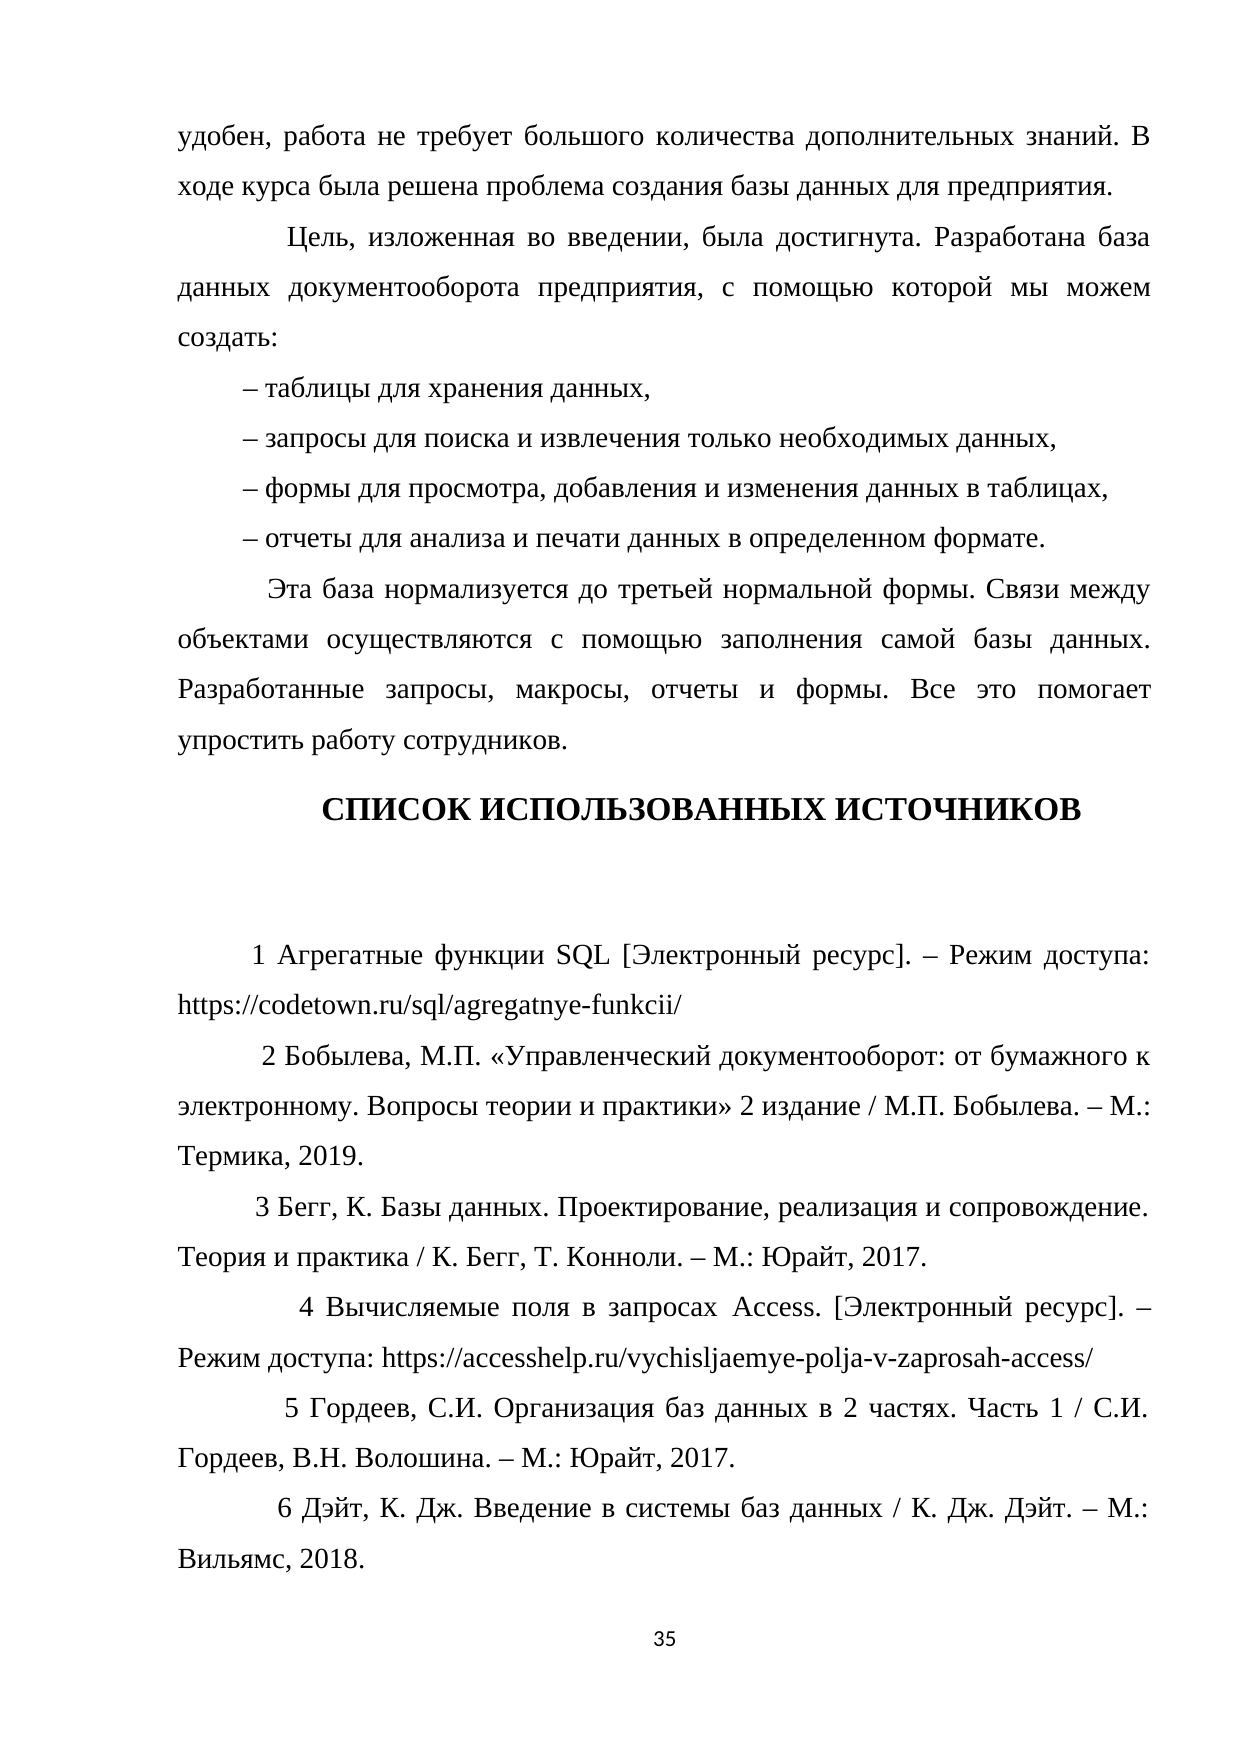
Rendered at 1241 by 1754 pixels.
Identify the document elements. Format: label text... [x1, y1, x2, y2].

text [177, 937, 1152, 1574]
text СПИСОК ИСПОЛЬЗОВАННЫХ ИСТОЧНИКОВ [177, 789, 1152, 827]
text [177, 118, 1152, 755]
